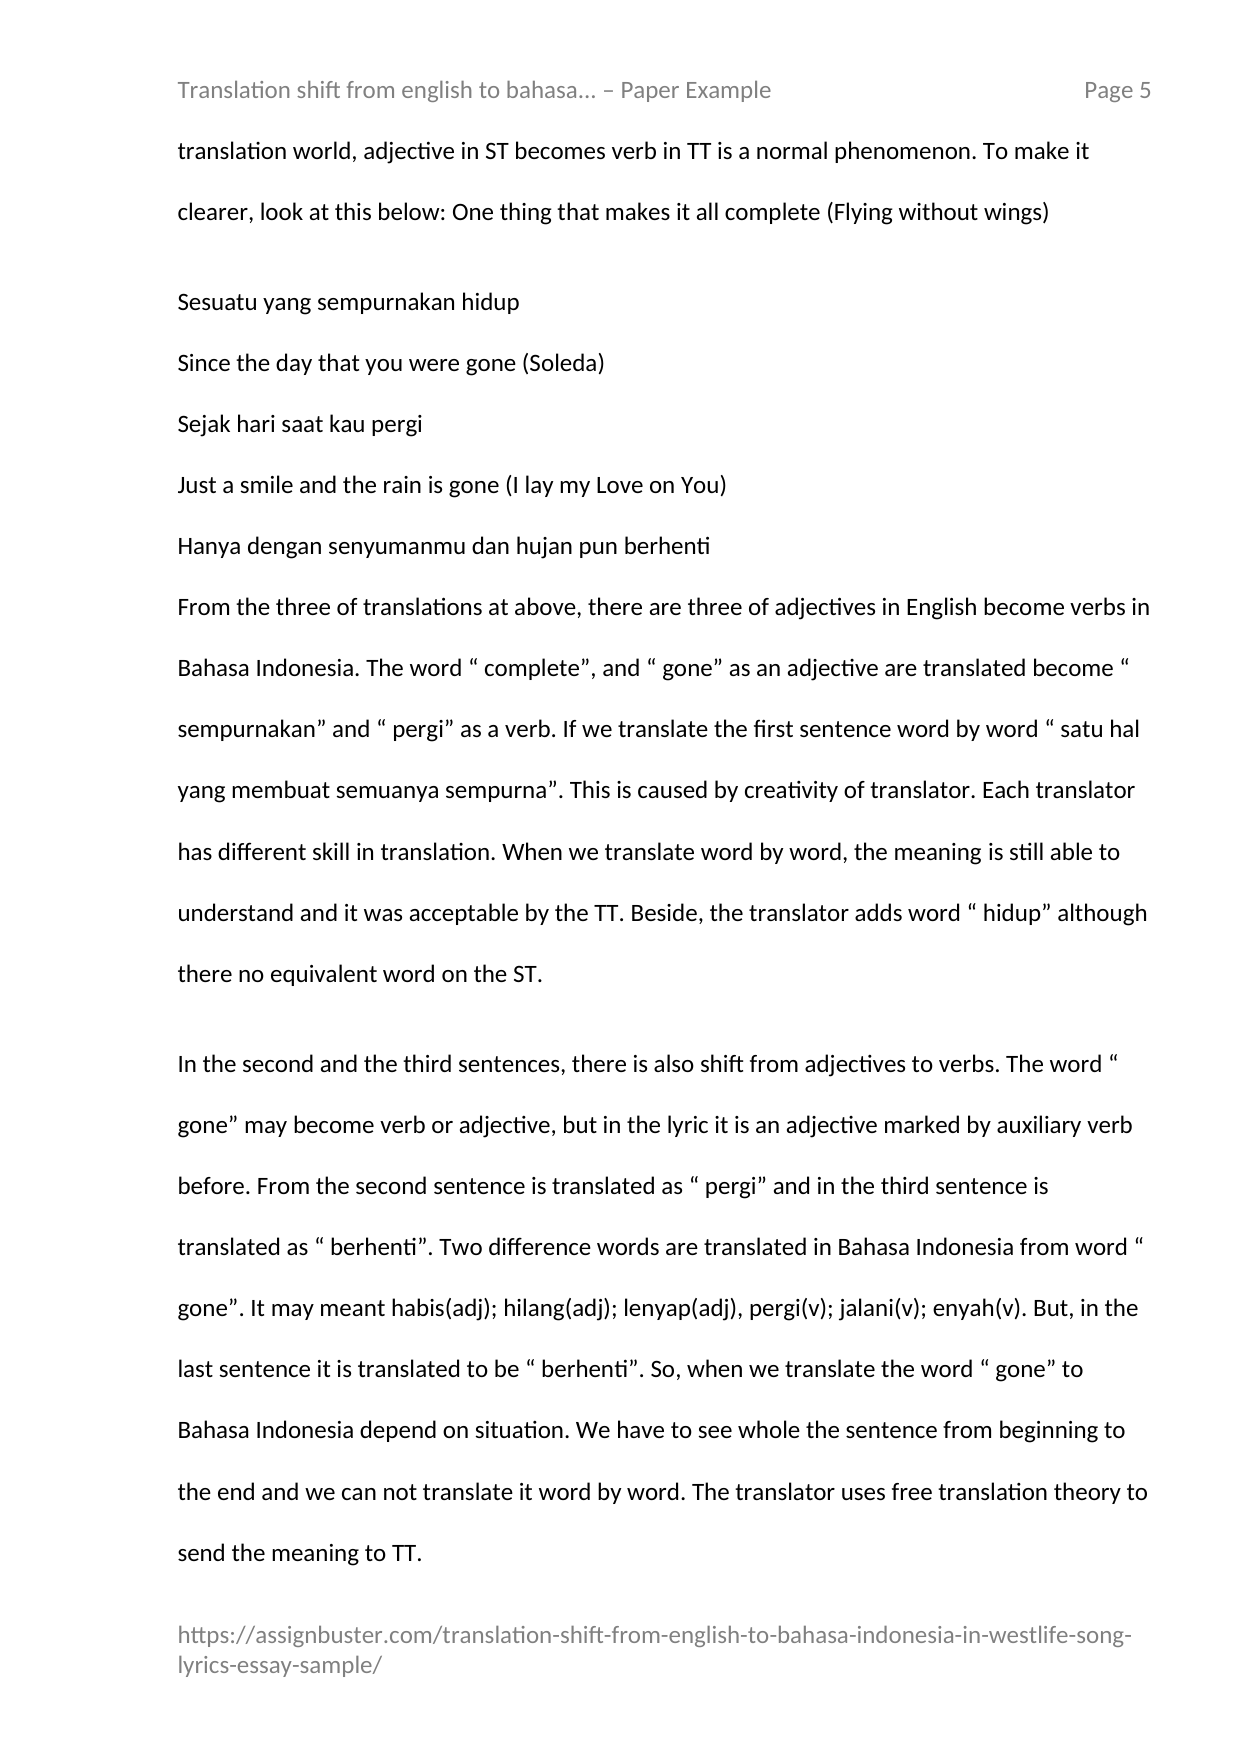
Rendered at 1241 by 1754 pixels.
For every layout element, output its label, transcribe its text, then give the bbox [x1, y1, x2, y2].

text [177, 135, 1152, 226]
text In the second and the third sentences, there is also shift from adjectives to verbs. The word “ gone” may become verb or adjective, but in the lyric it is an adjective marked by auxiliary verb before. From the second sentence is translated as “ pergi” and in the third sentence is translated as “ berhenti”. Two difference words are translated in Bahasa Indonesia from word “ gone”. It may meant habis(adj); hilang(adj); lenyap(adj), pergi(v); jalani(v); enyah(v). But, in the last sentence it is translated to be “ berhenti”. So, when we translate the word “ gone” to Bahasa Indonesia depend on situation. We have to see whole the sentence from beginning to the end and we can not translate it word by word. The translator uses free translation theory to send the meaning to TT. [177, 1048, 1152, 1567]
text Sesuatu yang sempurnakan hidup Since the day that you were gone (Soleda) Sejak hari saat kau pergi Just a smile and the rain is gone (I lay my Love on You) Hanya dengan senyumanmu dan hujan pun berhenti From the three of translations at above, there are three of adjectives in English become verbs in Bahasa Indonesia. The word “ complete”, and “ gone” as an adjective are translated become “ sempurnakan” and “ pergi” as a verb. If we translate the first sentence word by word “ satu hal yang membuat semuanya sempurna”. This is caused by creativity of translator. Each translator has different skill in translation. When we translate word by word, the meaning is still able to understand and it was acceptable by the TT. Beside, the translator adds word “ hidup” although there no equivalent word on the ST. [177, 286, 1152, 988]
